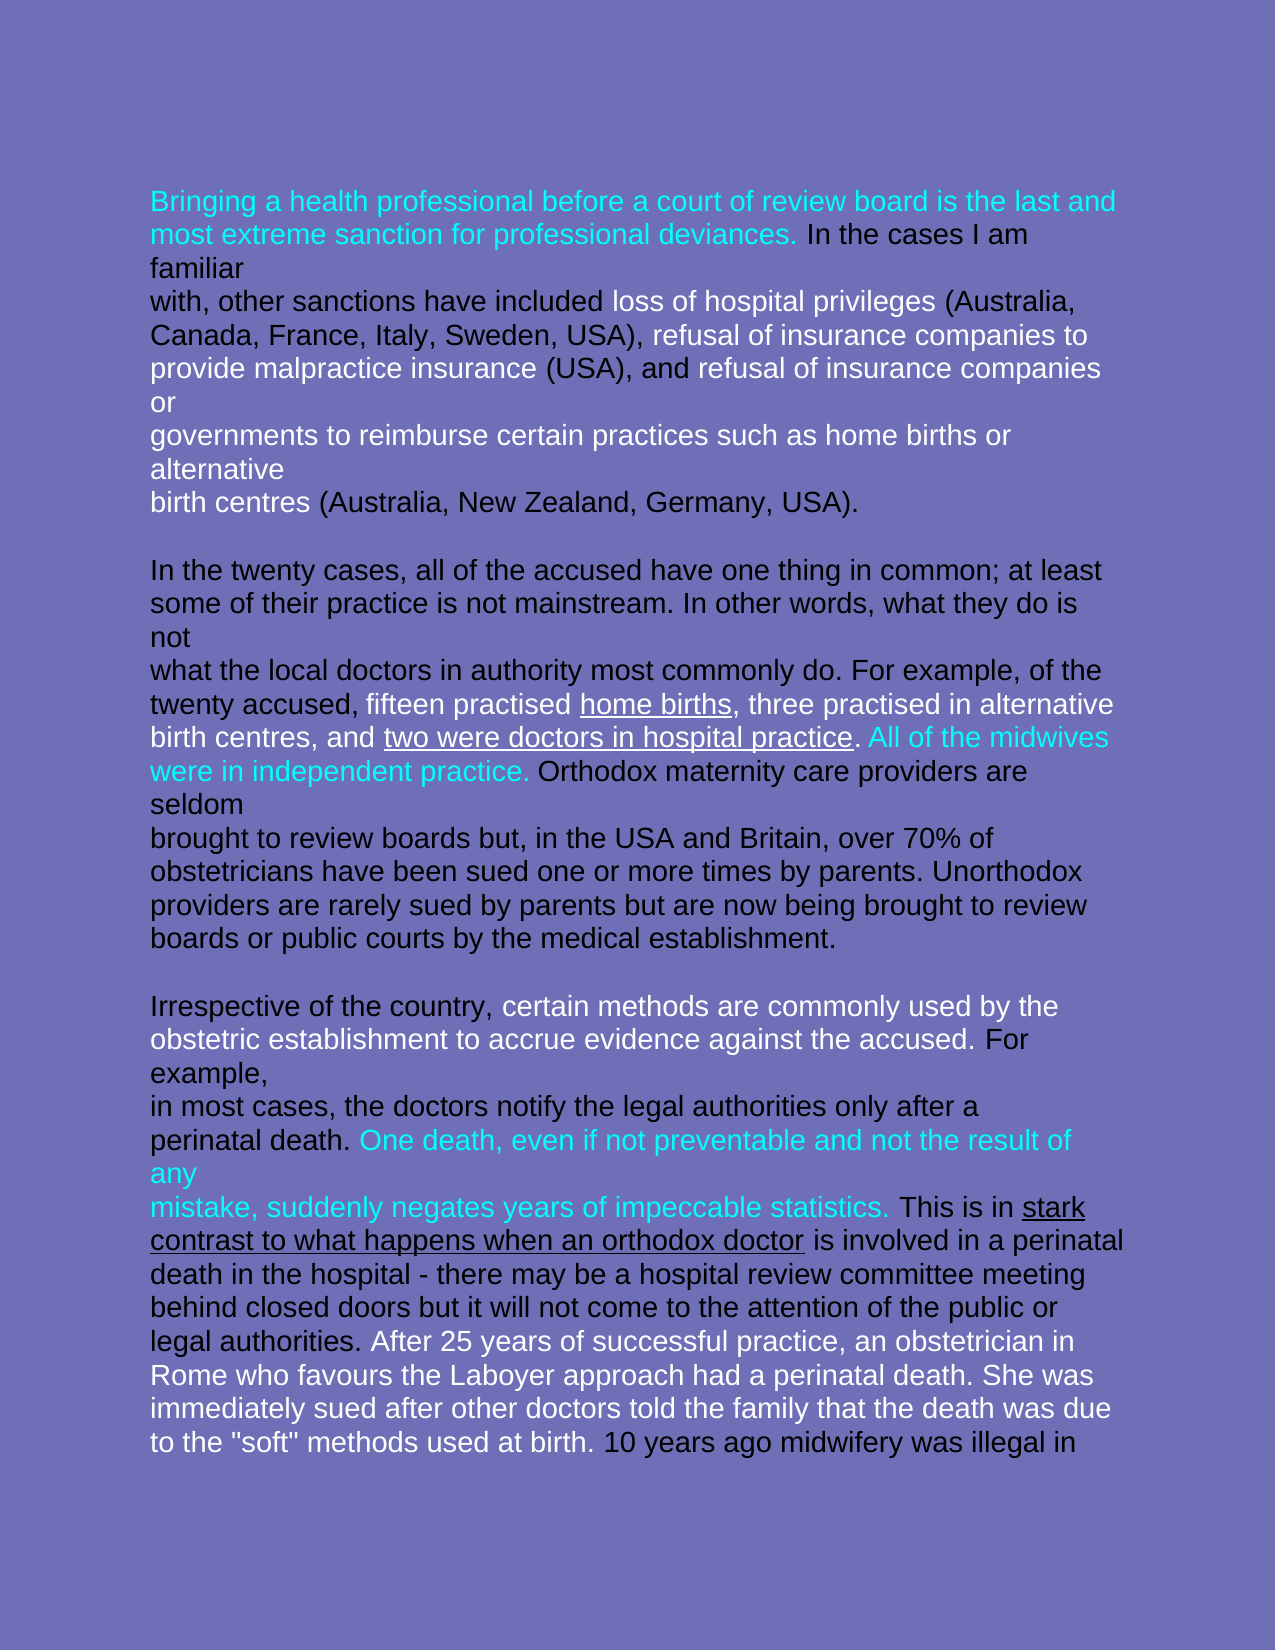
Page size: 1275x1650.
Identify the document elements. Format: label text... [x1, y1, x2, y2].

text birth centres (Australia, New Zealand, Germany, USA). [150, 485, 1125, 519]
text In the twenty cases, all of the accused have one thing in common; at least [150, 552, 1125, 586]
text legal authorities. After 25 years of successful practice, an obstetrician in [150, 1324, 1125, 1357]
text with, other sanctions have included loss of hospital privileges (Australia, [150, 284, 1125, 318]
text what the local doctors in authority most commonly do. For example, of the [150, 653, 1125, 687]
text boards or public courts by the medical establishment. [150, 921, 1125, 955]
text brought to review boards but, in the USA and Britain, over 70% of [150, 821, 1125, 854]
text were in independent practice. Orthodox maternity care providers are seldom [150, 754, 1125, 821]
text in most cases, the doctors notify the legal authorities only after a [150, 1089, 1125, 1123]
text perinatal death. One death, even if not preventable and not the result of any [150, 1123, 1125, 1190]
text most extreme sanction for professional deviances. In the cases I am familiar [150, 217, 1125, 284]
text Irrespective of the country, certain methods are commonly used by the [150, 988, 1125, 1022]
text birth centres, and two were doctors in hospital practice. All of the midwives [150, 720, 1125, 754]
text provide malpractice insurance (USA), and refusal of insurance companies or [150, 351, 1125, 418]
text mistake, suddenly negates years of impeccable statistics. This is in stark [150, 1190, 1125, 1223]
text some of their practice is not mainstream. In other words, what they do is not [150, 586, 1125, 653]
text contrast to what happens when an orthodox doctor is involved in a perinatal [150, 1223, 1125, 1257]
text governments to reimburse certain practices such as home births or alternative [150, 418, 1125, 485]
text Canada, France, Italy, Sweden, USA), refusal of insurance companies to [150, 318, 1125, 351]
text twenty accused, fifteen practised home births, three practised in alternative [150, 687, 1125, 720]
text immediately sued after other doctors told the family that the death was due [150, 1391, 1125, 1424]
text death in the hospital - there may be a hospital review committee meeting [150, 1257, 1125, 1290]
text obstetricians have been sued one or more times by parents. Unorthodox [150, 854, 1125, 888]
text providers are rarely sued by parents but are now being brought to review [150, 888, 1125, 921]
text Bringing a health professional before a court of review board is the last and [150, 183, 1125, 217]
text behind closed doors but it will not come to the attention of the public or [150, 1290, 1125, 1324]
text Rome who favours the Laboyer approach had a perinatal death. She was [150, 1357, 1125, 1391]
text obstetric establishment to accrue evidence against the accused. For example, [150, 1022, 1125, 1089]
text to the "soft" methods used at birth. 10 years ago midwifery was illegal in [150, 1424, 1125, 1458]
